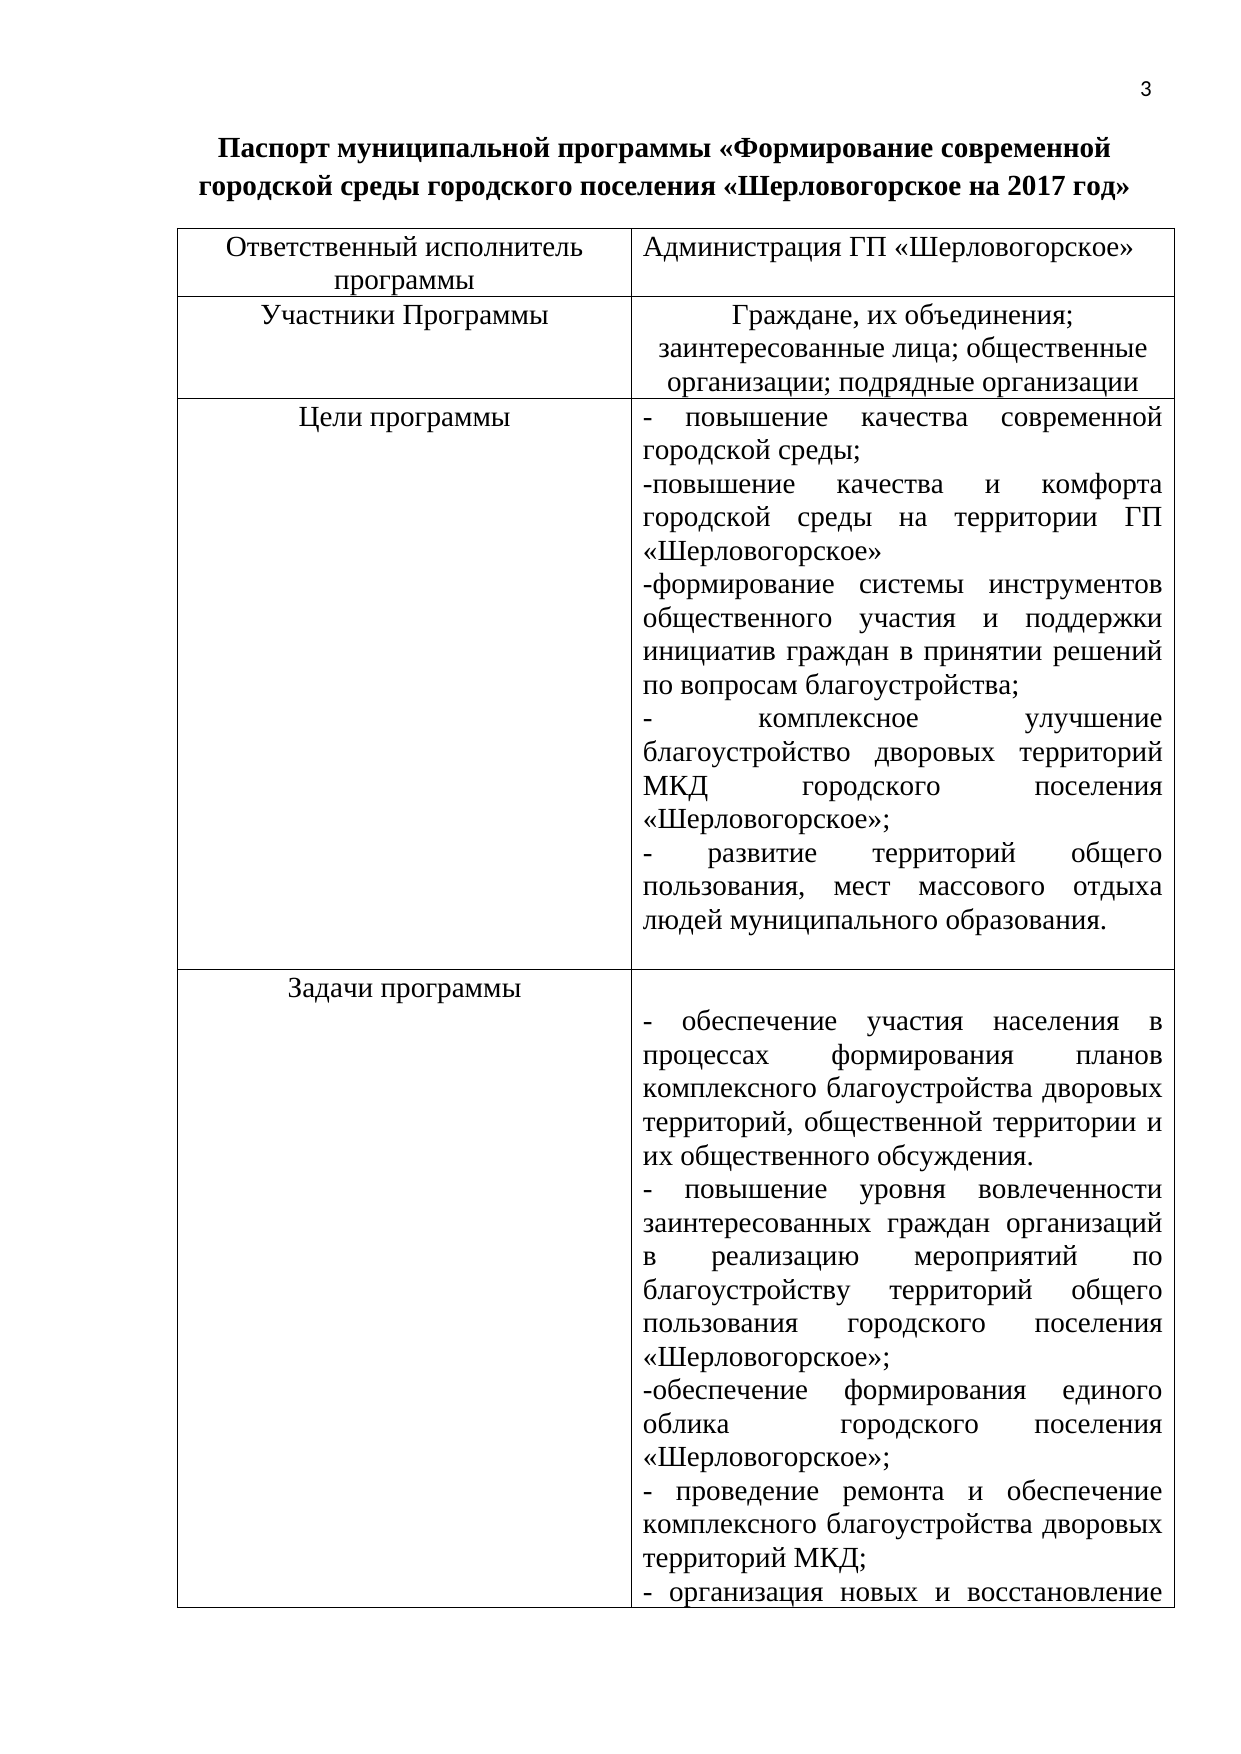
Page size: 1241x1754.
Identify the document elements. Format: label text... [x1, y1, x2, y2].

text Паспорт муниципальной программы «Формирование современной городской среды городского поселения «Шерловогорское на 2017 год» [177, 130, 1152, 202]
table_cell Граждане, их объединения; заинтересованные лица; общественные организации; подрядные организации [632, 297, 1174, 398]
table_cell Цели программы [178, 399, 631, 969]
table_header Ответственный исполнитель программы [178, 229, 631, 296]
table_header Администрация ГП «Шерловогорское» [632, 229, 1174, 296]
table_cell - повышение качества современной городской среды; -повышение качества и комфорта городской среды на территории ГП «Шерловогорское» -формирование системы инструментов общественного участия и поддержки инициатив граждан в принятии решений по вопросам благоустройства; - комплексное улучшение благоустройство дворовых территорий МКД городского поселения «Шерловогорское»; - развитие территорий общего пользования, мест массового отдыха людей муниципального образования. [632, 399, 1174, 969]
table_cell Участники Программы [178, 297, 631, 398]
table_cell Задачи программы [178, 970, 631, 1607]
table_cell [632, 970, 1174, 1607]
